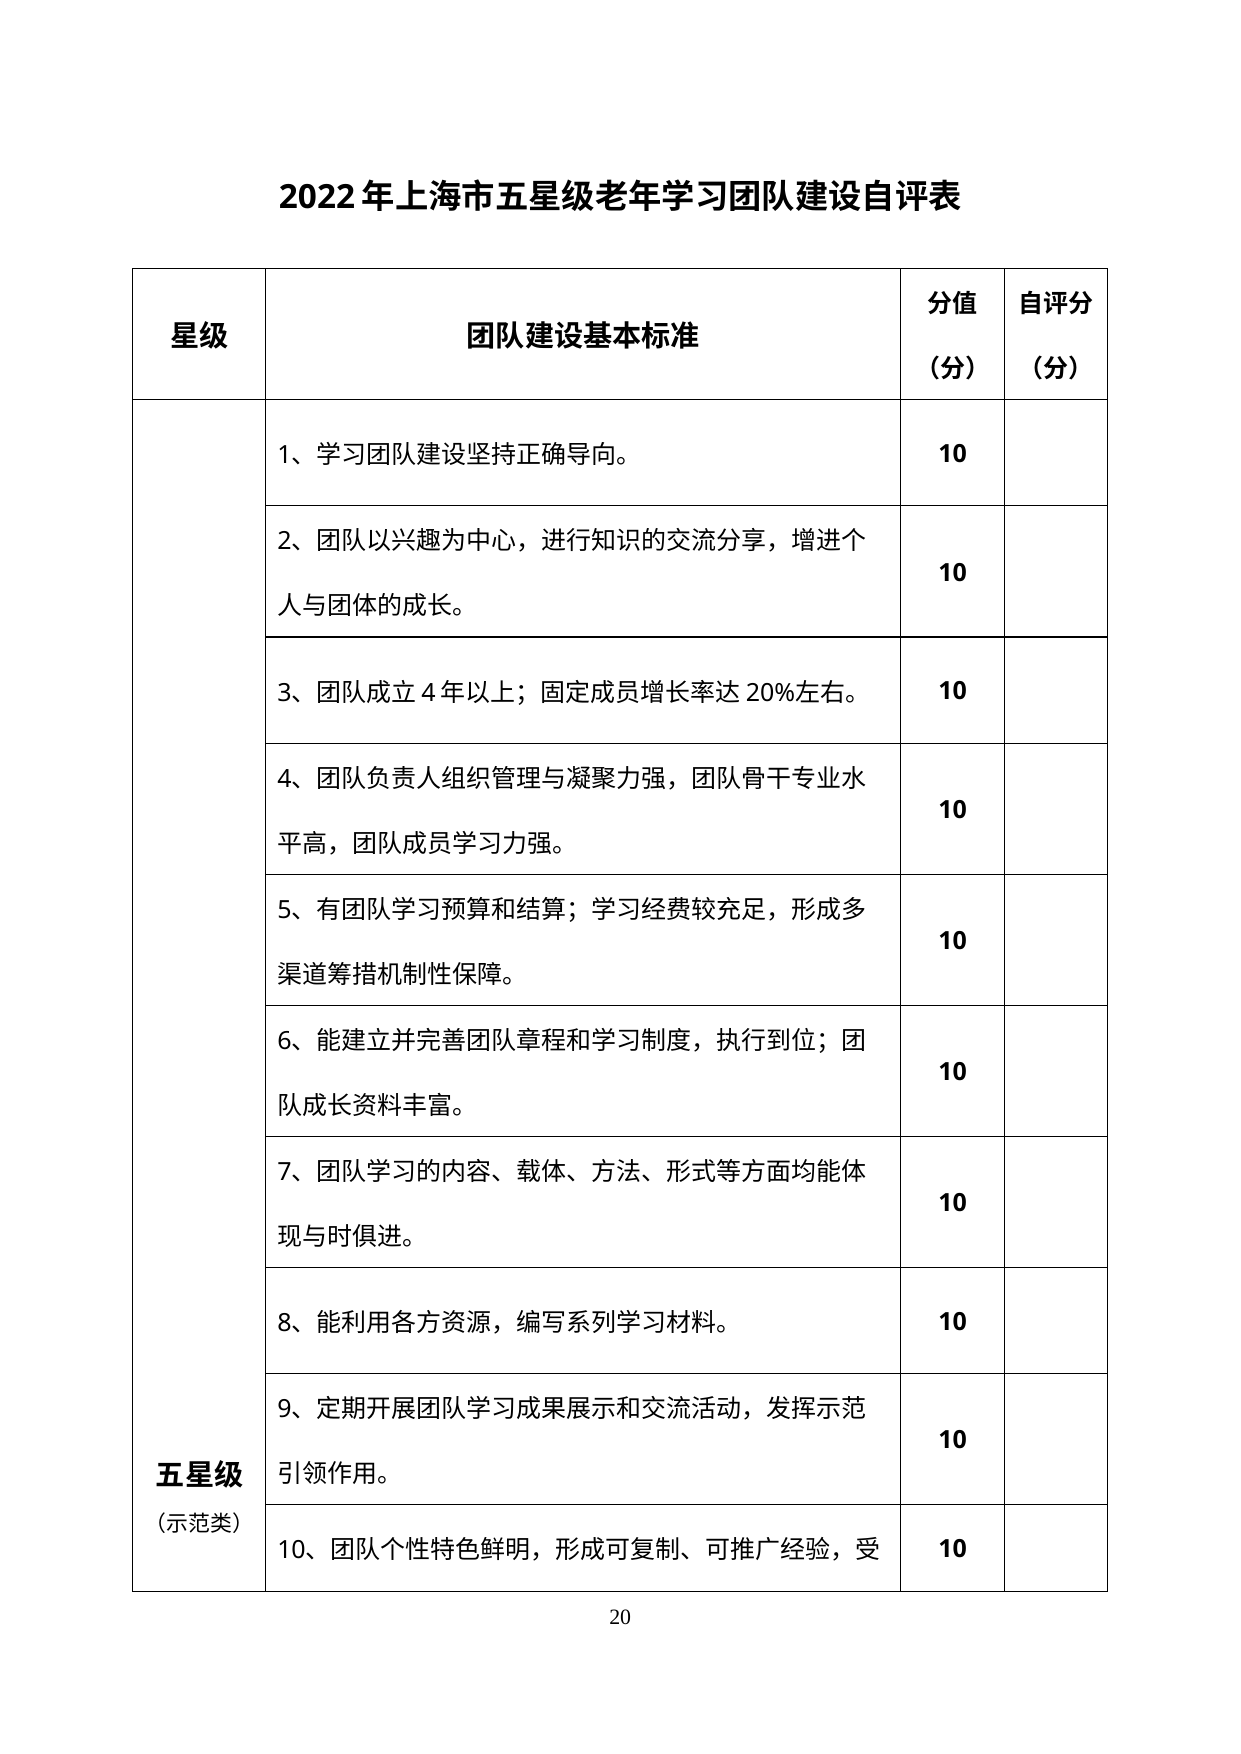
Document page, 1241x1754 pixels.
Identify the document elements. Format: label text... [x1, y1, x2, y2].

table_cell [1005, 1268, 1107, 1373]
table_cell 9、定期开展团队学习成果展示和交流活动，发挥示范引领作用。 [266, 1374, 900, 1504]
table_cell 自评分 （分） [1005, 269, 1107, 399]
table_cell 5、有团队学习预算和结算；学习经费较充足，形成多渠道筹措机制性保障。 [266, 875, 900, 1005]
table_cell 10 [901, 1137, 1004, 1267]
table_cell 7、团队学习的内容、载体、方法、形式等方面均能体现与时俱进。 [266, 1137, 900, 1267]
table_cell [266, 1505, 900, 1591]
table_cell 星级 [133, 269, 265, 399]
table_cell [1005, 400, 1107, 505]
table_cell 10 [901, 1006, 1004, 1136]
table_cell 10 [901, 1374, 1004, 1504]
table_cell 团队建设基本标准 [266, 269, 900, 399]
table_header 2022年上海市五星级老年学习团队建设自评表 [133, 162, 1107, 268]
table_cell 10 [901, 744, 1004, 874]
table_cell 10 [901, 1505, 1004, 1591]
table_cell 6、能建立并完善团队章程和学习制度，执行到位；团队成长资料丰富。 [266, 1006, 900, 1136]
table_cell [1005, 744, 1107, 874]
table_cell 分值 （分） [901, 269, 1004, 399]
table_cell 10 [901, 400, 1004, 505]
table_cell [1005, 1006, 1107, 1136]
table_cell 8、能利用各方资源，编写系列学习材料。 [266, 1268, 900, 1373]
table_cell 10 [901, 875, 1004, 1005]
table_cell 10 [901, 506, 1004, 636]
table_cell [1005, 1137, 1107, 1267]
table_cell [1005, 1374, 1107, 1504]
table_cell [1005, 875, 1107, 1005]
table_cell [1005, 638, 1107, 743]
table_cell 五星级 （示范类） [133, 400, 265, 1591]
table_cell [1005, 506, 1107, 636]
table_cell 3、团队成立4年以上；固定成员增长率达20%左右。 [266, 638, 900, 743]
table_cell [1005, 1505, 1107, 1591]
table_cell 10 [901, 1268, 1004, 1373]
table_cell 4、团队负责人组织管理与凝聚力强，团队骨干专业水平高，团队成员学习力强。 [266, 744, 900, 874]
table_cell 2、团队以兴趣为中心，进行知识的交流分享，增进个人与团体的成长。 [266, 506, 900, 636]
table_cell 10 [901, 638, 1004, 743]
table_cell 1、学习团队建设坚持正确导向。 [266, 400, 900, 505]
